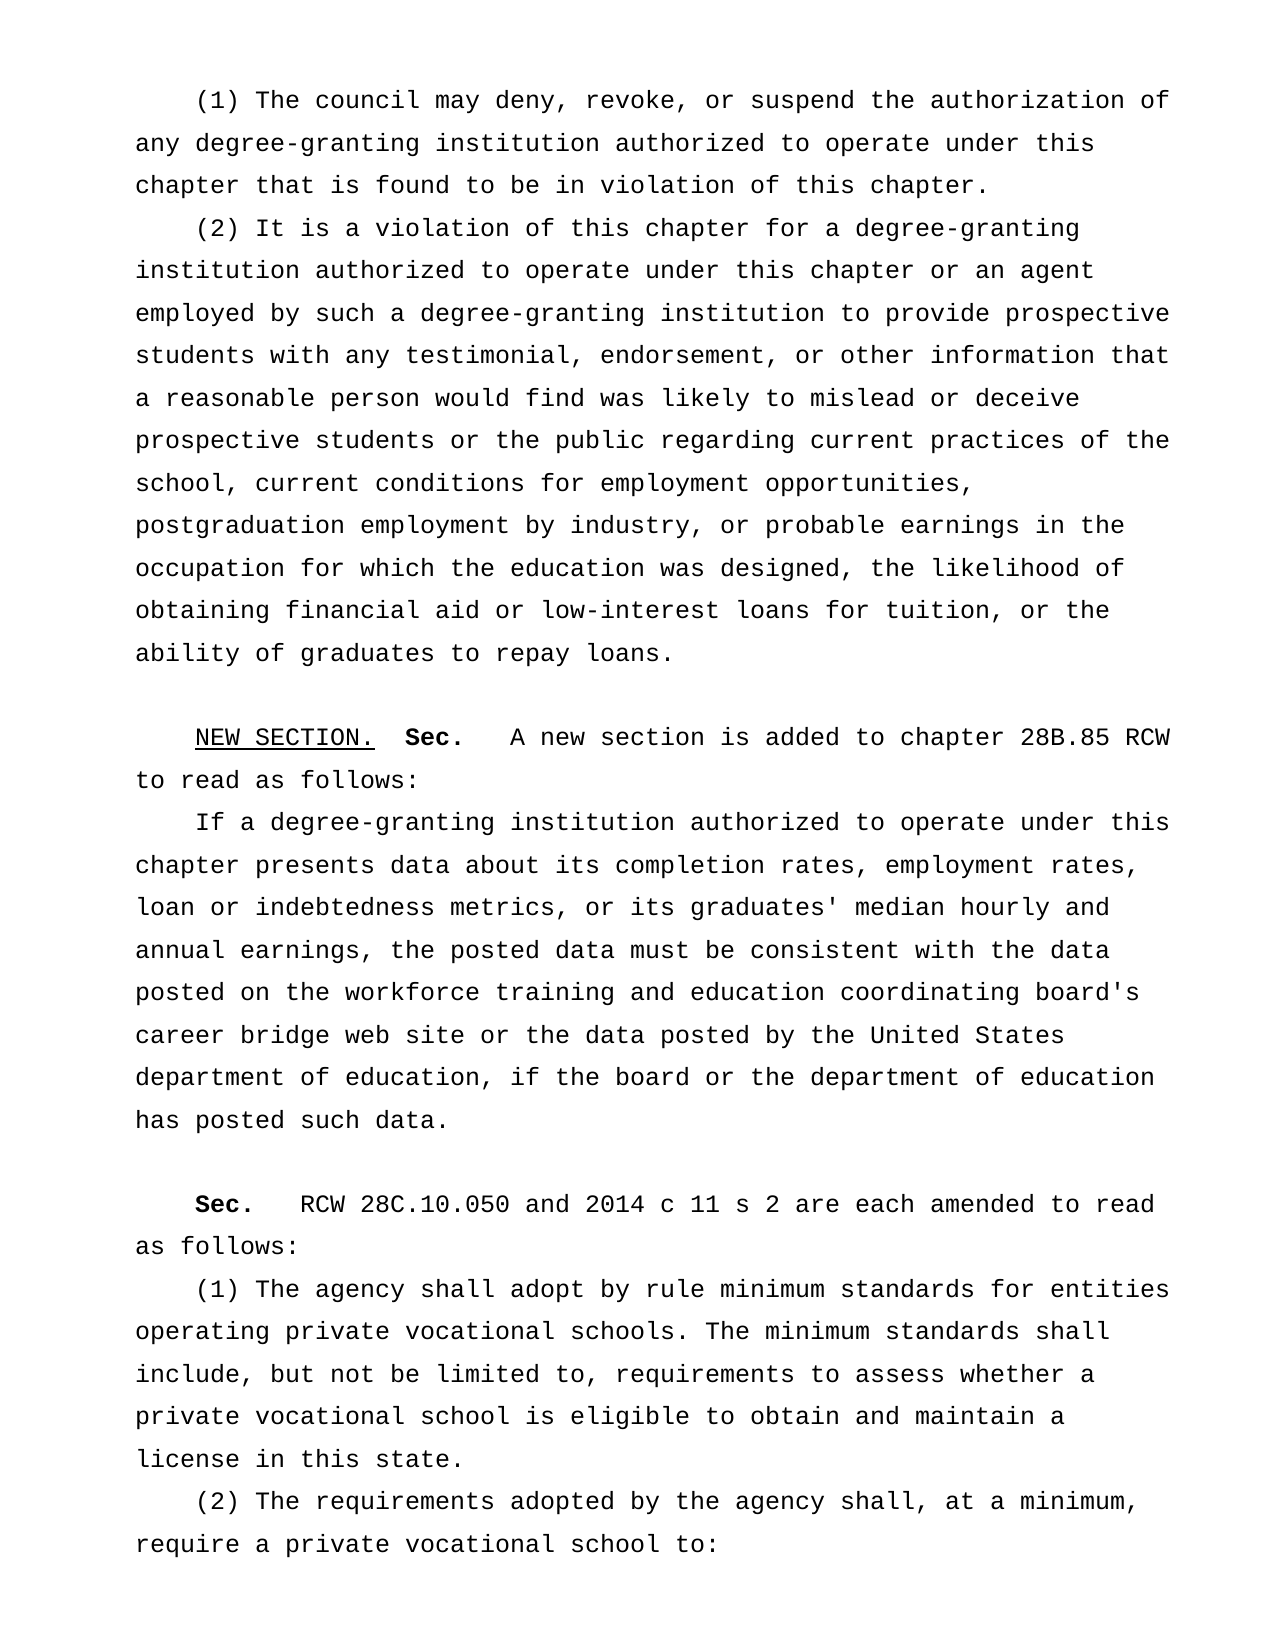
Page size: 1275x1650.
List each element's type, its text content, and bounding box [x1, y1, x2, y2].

text NEW SECTION. Sec. A new section is added to chapter 28B.85 RCW to read as follows: [135, 712, 1170, 797]
text (2) It is a violation of this chapter for a degree-granting institution authorized to operate under this chapter or an agent employed by such a degree-granting institution to provide prospective students with any testimonial, endorsement, or other information that a reasonable person would find was likely to mislead or deceive prospective students or the public regarding current practices of the school, current conditions for employment opportunities, postgraduation employment by industry, or probable earnings in the occupation for which the education was designed, the likelihood of obtaining financial aid or low-interest loans for tuition, or the ability of graduates to repay loans. [135, 202, 1170, 670]
text Sec. RCW 28C.10.050 and 2014 c 11 s 2 are each amended to read as follows: [135, 1178, 1170, 1263]
text (1) The council may deny, revoke, or suspend the authorization of any degree-granting institution authorized to operate under this chapter that is found to be in violation of this chapter. [135, 75, 1170, 202]
text (2) The requirements adopted by the agency shall, at a minimum, require a private vocational school to: [135, 1476, 1170, 1561]
text If a degree-granting institution authorized to operate under this chapter presents data about its completion rates, employment rates, loan or indebtedness metrics, or its graduates' median hourly and annual earnings, the posted data must be consistent with the data posted on the workforce training and education coordinating board's career bridge web site or the data posted by the United States department of education, if the board or the department of education has posted such data. [135, 797, 1170, 1137]
text (1) The agency shall adopt by rule minimum standards for entities operating private vocational schools. The minimum standards shall include, but not be limited to, requirements to assess whether a private vocational school is eligible to obtain and maintain a license in this state. [135, 1263, 1170, 1476]
